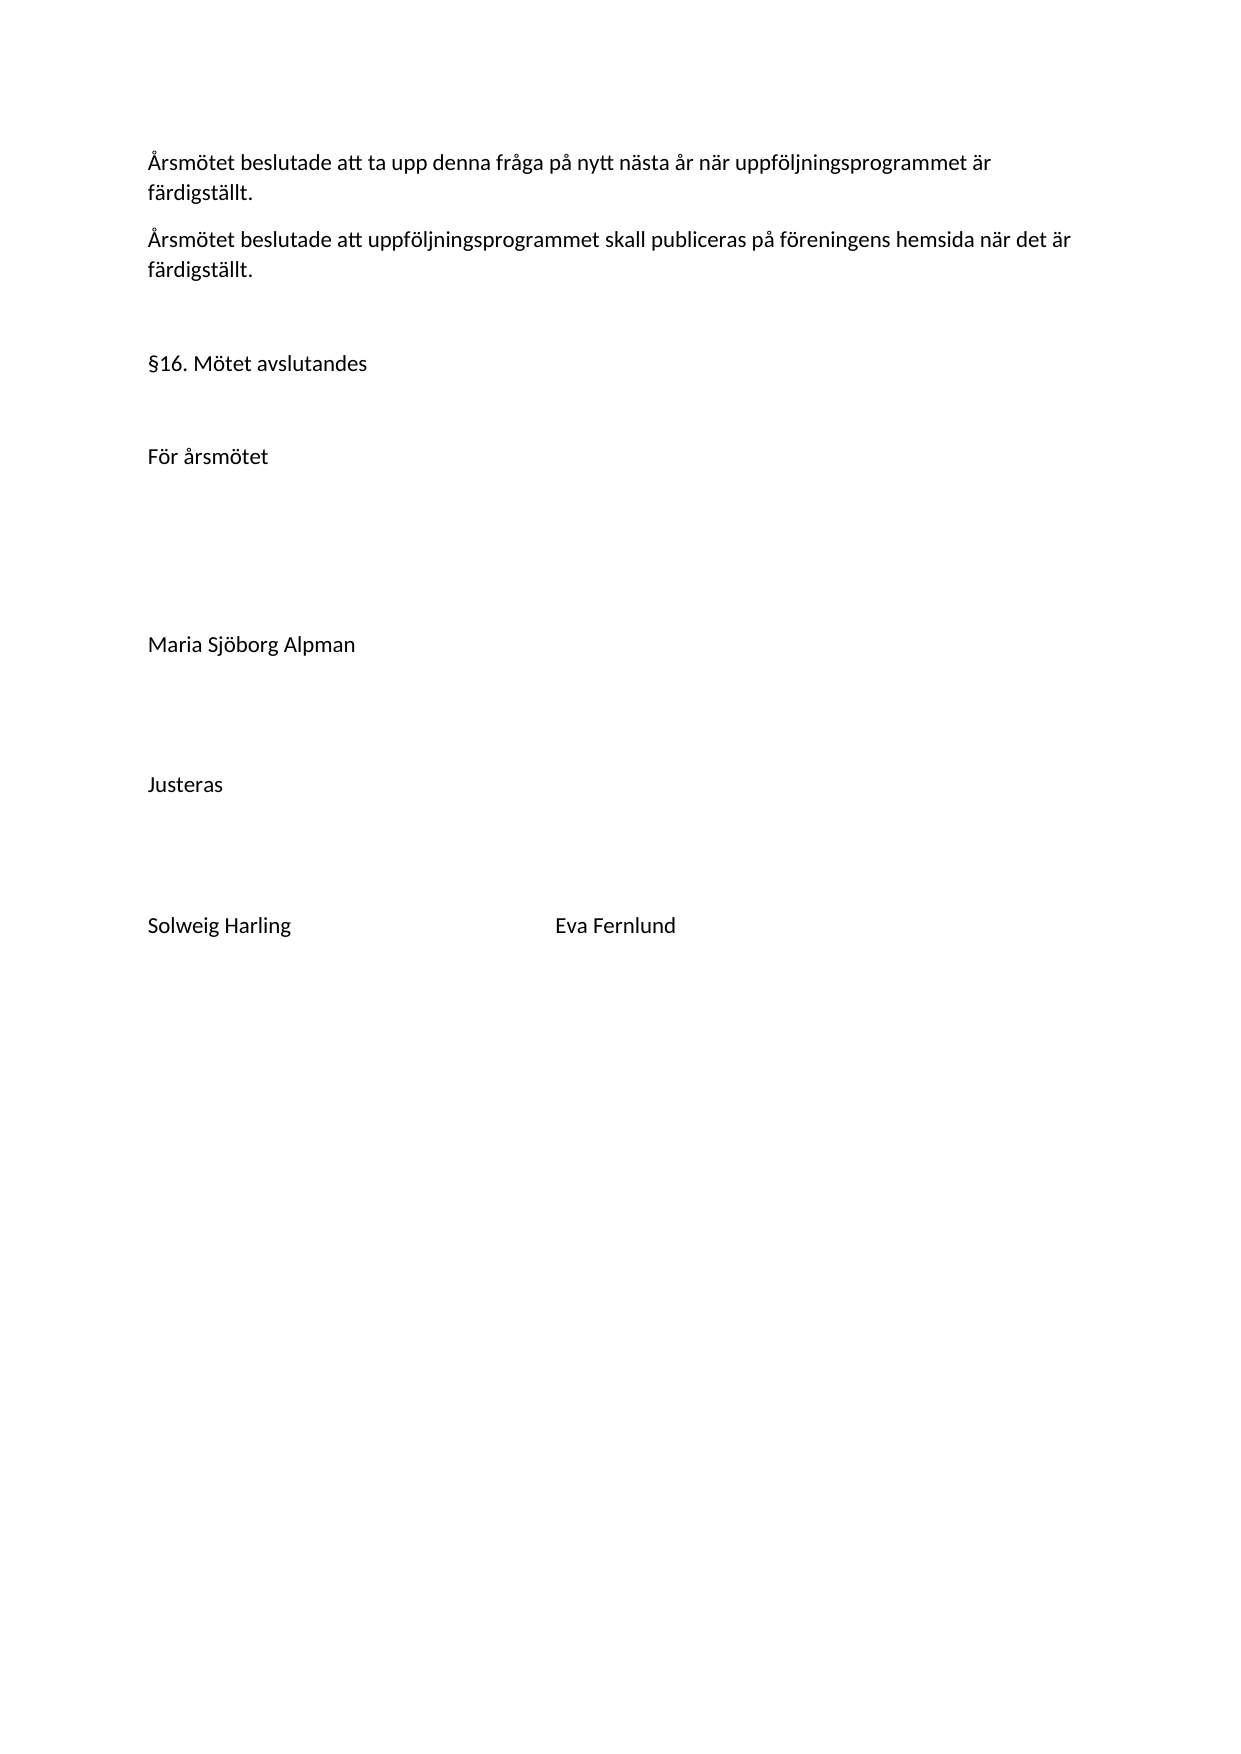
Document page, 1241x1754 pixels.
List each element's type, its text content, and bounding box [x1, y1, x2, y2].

text §16. Mötet avslutandes [148, 349, 1093, 377]
text Justeras [148, 771, 1093, 798]
text Årsmötet beslutade att ta upp denna fråga på nytt nästa år när uppföljningsprogrammet är färdigställt. [148, 148, 1093, 206]
text För årsmötet [148, 442, 1093, 470]
text Årsmötet beslutade att uppföljningsprogrammet skall publiceras på föreningens hemsida när det är färdigställt. [148, 225, 1093, 283]
text Maria Sjöborg Alpman [148, 630, 1093, 658]
text Solweig Harling Eva Fernlund [148, 911, 1093, 939]
